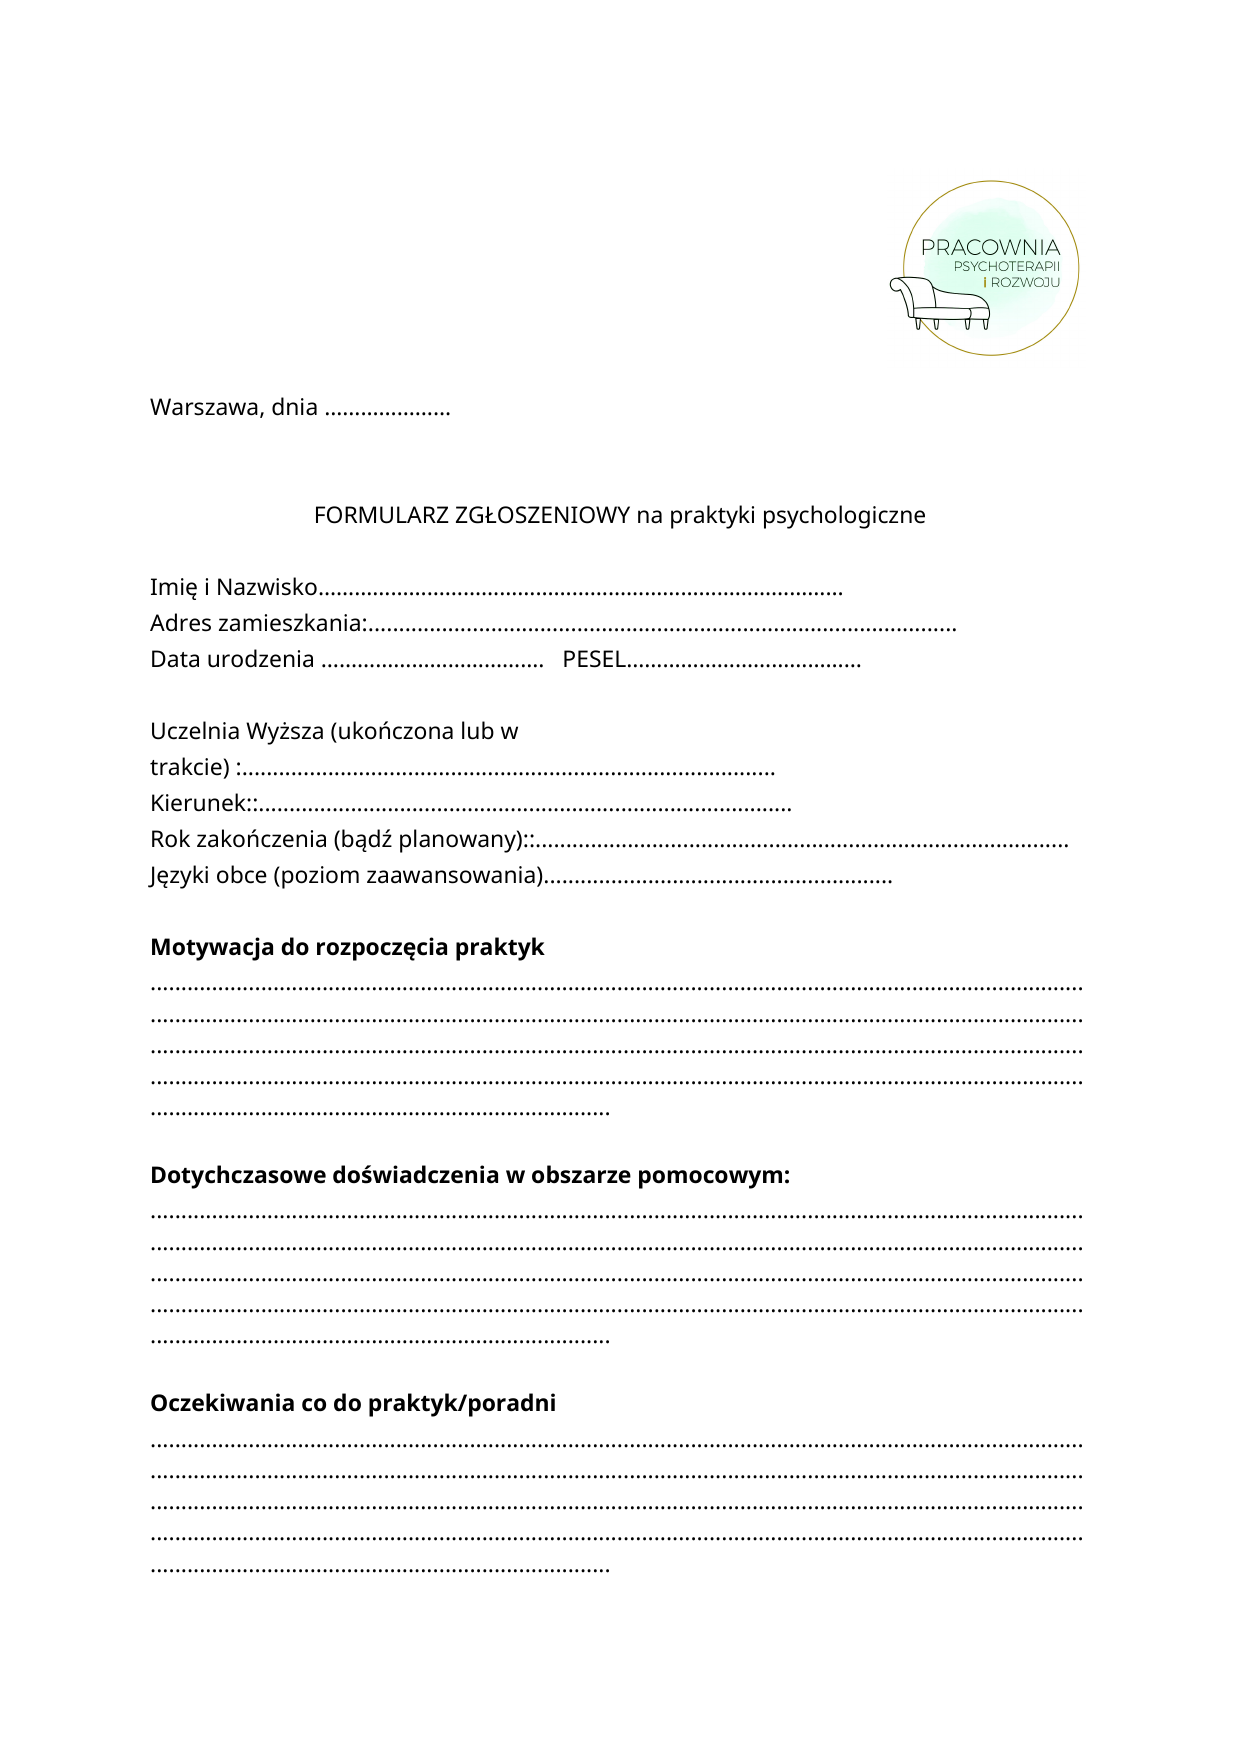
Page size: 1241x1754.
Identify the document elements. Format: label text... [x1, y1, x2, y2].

text Adres zamieszkania:................................................................................................ [150, 607, 1090, 638]
text Imię i Nazwisko…………………………………………………………………………… [150, 571, 1090, 602]
text Warszawa, dnia ………………… [150, 150, 1090, 423]
text Języki obce (poziom zaawansowania)......................................................... [150, 858, 1090, 890]
text Motywacja do rozpoczęcia praktyk [150, 930, 1090, 962]
text Dotychczasowe doświadczenia w obszarze pomocowym: [150, 1158, 1090, 1190]
text Oczekiwania co do praktyk/poradni [150, 1387, 1090, 1418]
text Rok zakończenia (bądź planowany)::....................................................................................... [150, 823, 1090, 854]
picture [887, 168, 1087, 368]
text FORMULARZ ZGŁOSZENIOWY na praktyki psychologiczne [150, 499, 1090, 530]
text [150, 1423, 1090, 1579]
text Kierunek::....................................................................................... [150, 787, 1090, 818]
text Uczelnia Wyższa (ukończona lub w trakcie) :....................................................................................... [150, 715, 1090, 782]
text Data urodzenia ………………………………. PESEL………………………………… [150, 643, 1090, 674]
